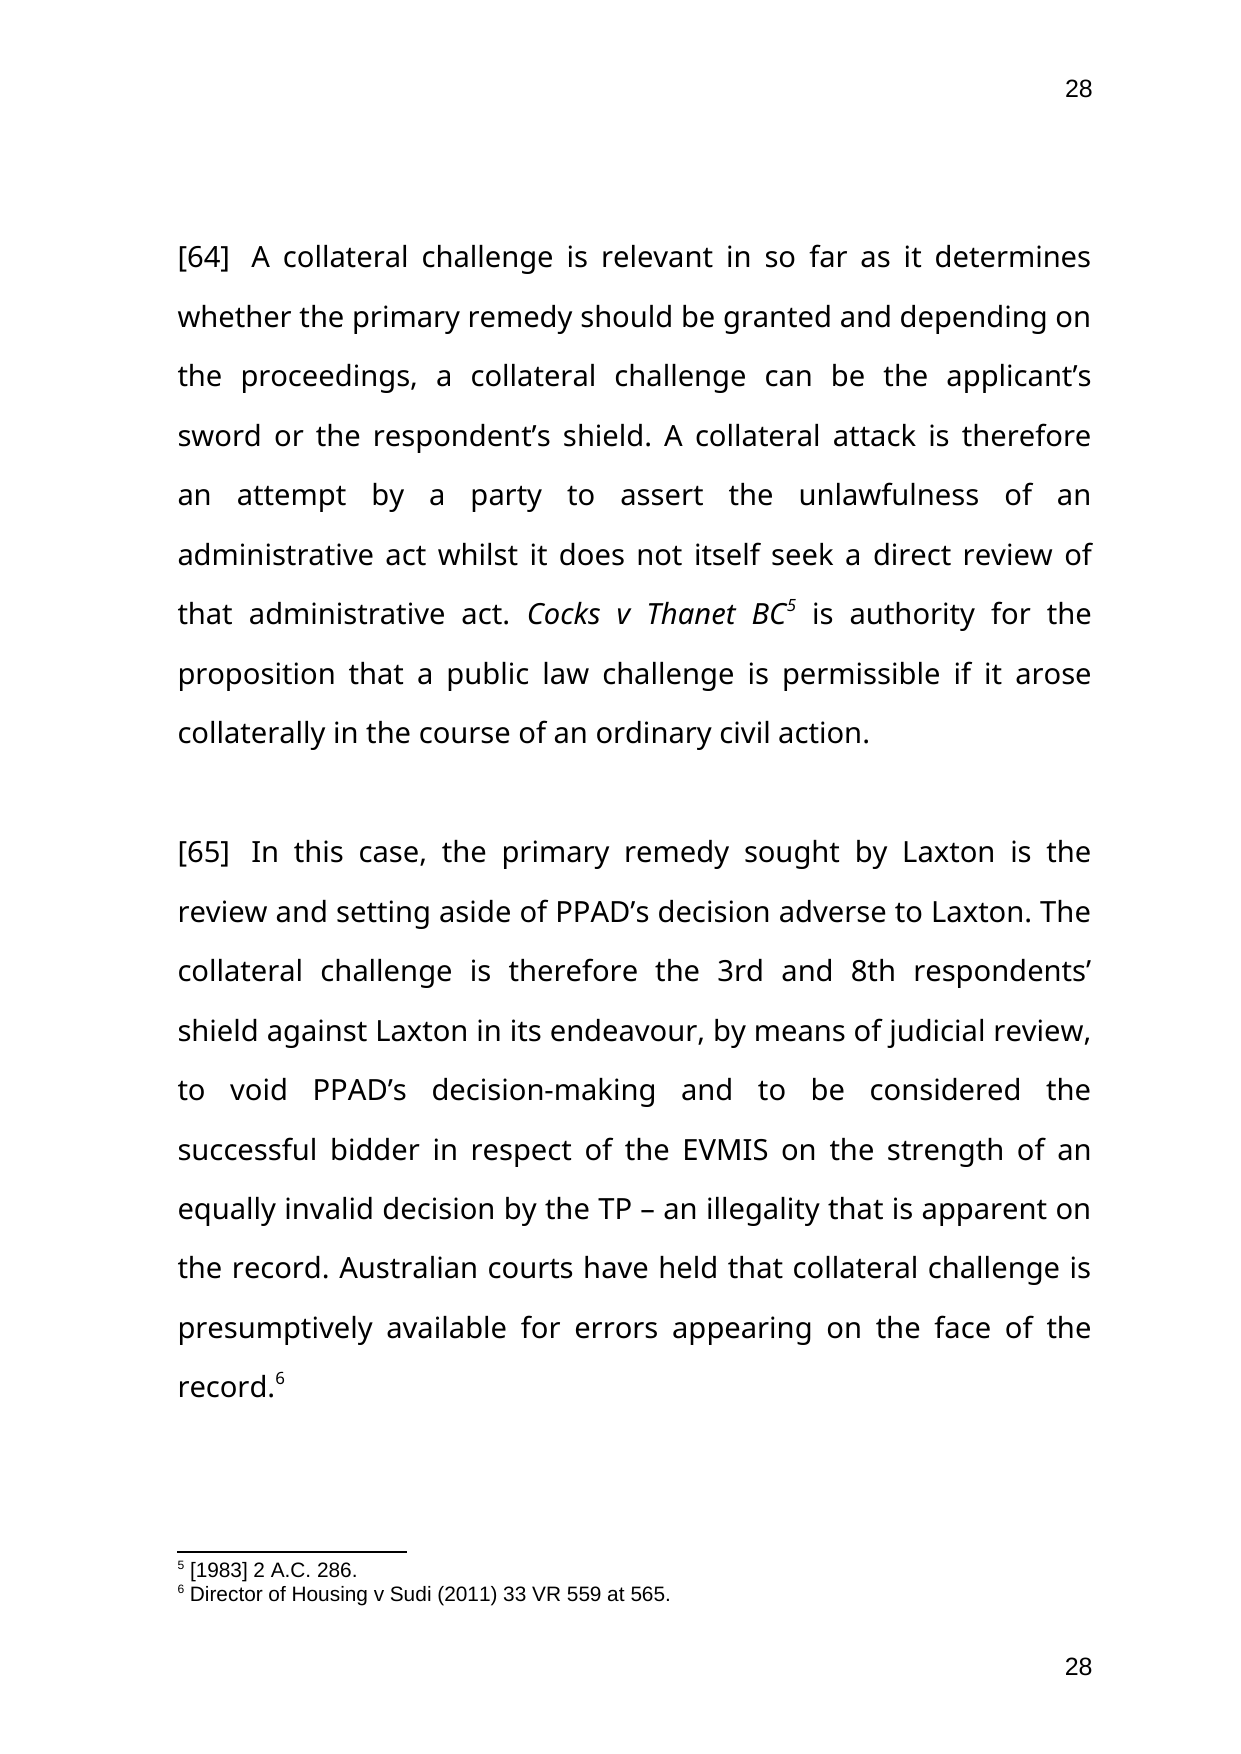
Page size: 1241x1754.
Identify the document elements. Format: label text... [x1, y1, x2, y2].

list In this case, the primary remedy sought by Laxton is the review and setting aside of PPAD’s decision adverse to Laxton. The collateral challenge is therefore the 3rd and 8th respondents’ shield against Laxton in its endeavour, by means of judicial review, to void PPAD’s decision-making and to be considered the successful bidder in respect of the EVMIS on the strength of an equally invalid decision by the TP – an illegality that is apparent on the record. Australian courts have held that collateral challenge is presumptively available for errors appearing on the face of the record. [177, 831, 1092, 1406]
list A collateral challenge is relevant in so far as it determines whether the primary remedy should be granted and depending on the proceedings, a collateral challenge can be the applicant’s sword or the respondent’s shield. A collateral attack is therefore an attempt by a party to assert the unlawfulness of an administrative act whilst it does not itself seek a direct review of that administrative act. Cocks v Thanet BC is authority for the proposition that a public law challenge is permissible if it arose collaterally in the course of an ordinary civil action. [177, 237, 1092, 752]
